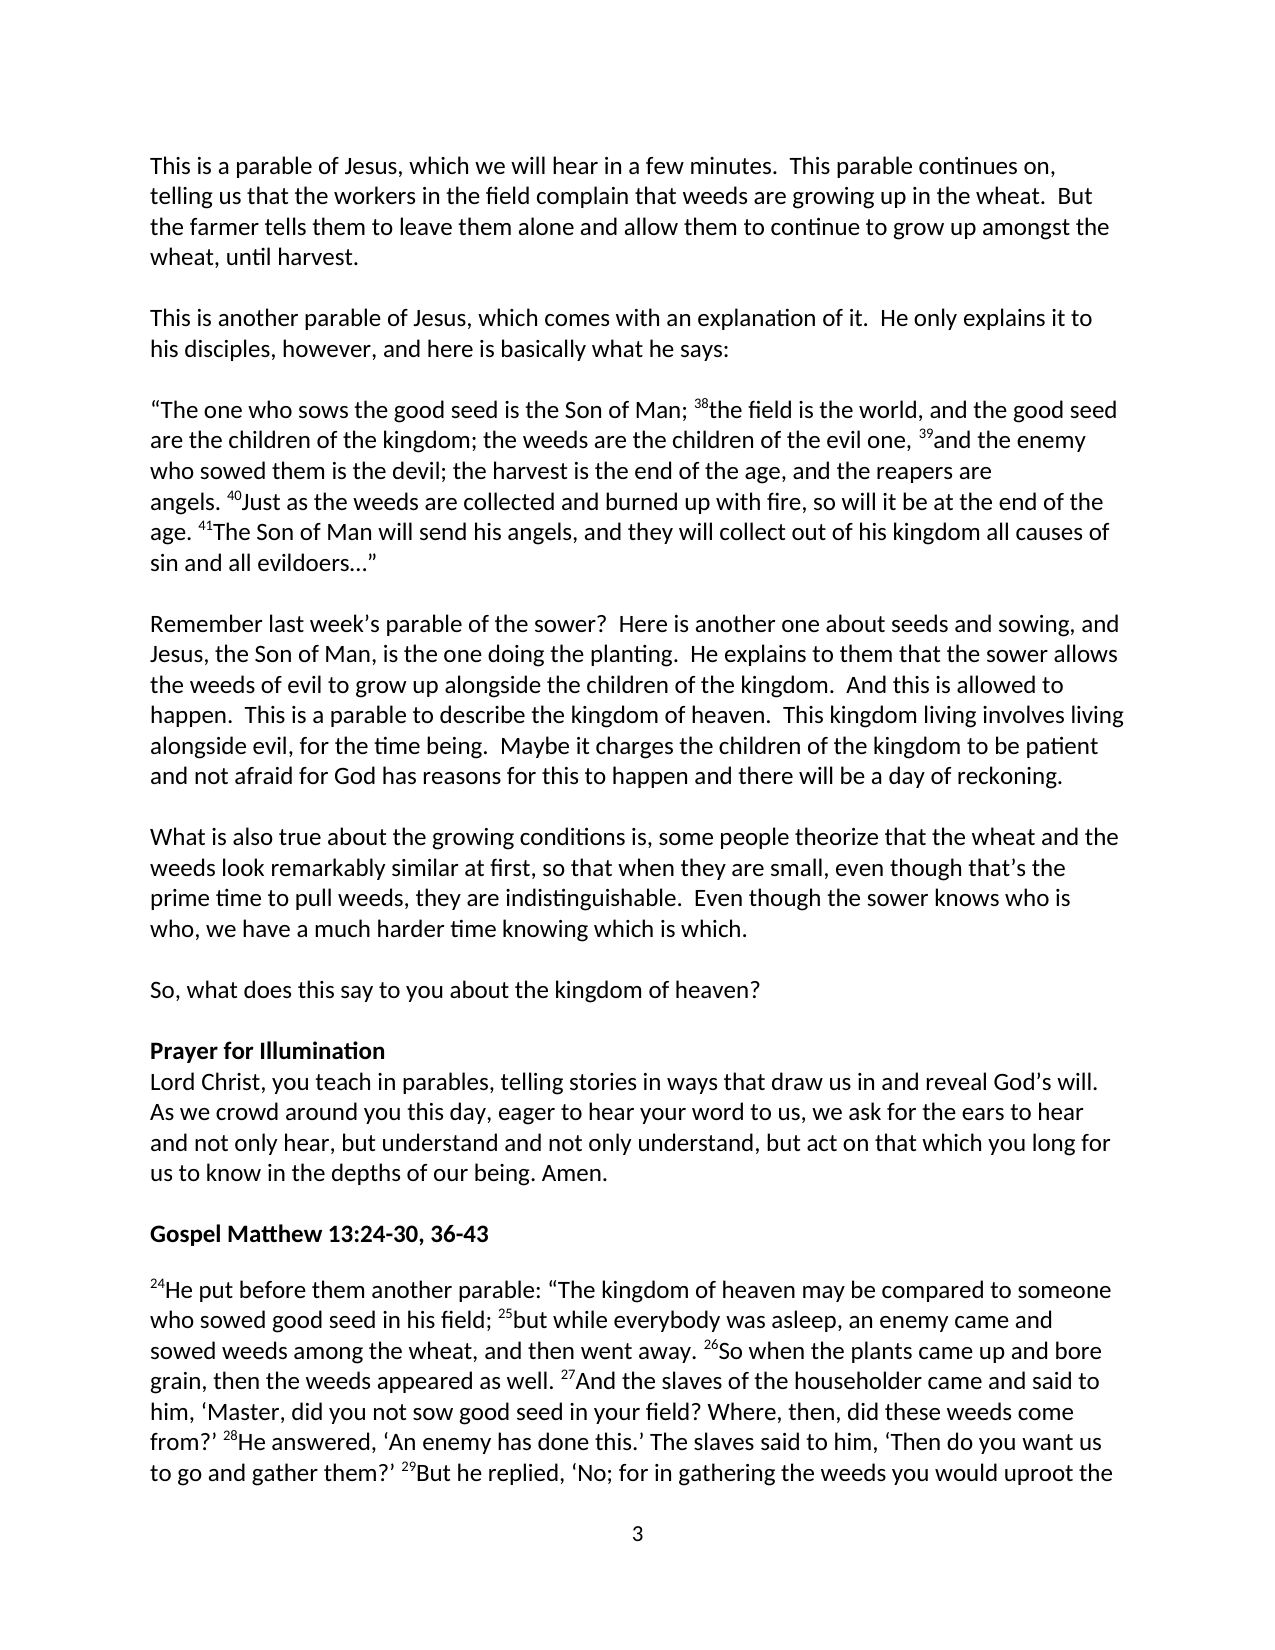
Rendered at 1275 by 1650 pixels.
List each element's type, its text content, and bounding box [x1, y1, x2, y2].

text “The one who sows the good seed is the Son of Man; 38the field is the world, and the good seed are the children of the kingdom; the weeds are the children of the evil one, 39and the enemy who sowed them is the devil; the harvest is the end of the age, and the reapers are angels. 40Just as the weeds are collected and burned up with fire, so will it be at the end of the age. 41The Son of Man will send his angels, and they will collect out of his kingdom all causes of sin and all evildoers…” [150, 394, 1125, 577]
text This is a parable of Jesus, which we will hear in a few minutes. This parable continues on, telling us that the workers in the field complain that weeds are growing up in the wheat. But the farmer tells them to leave them alone and allow them to continue to grow up amongst the wheat, until harvest. [150, 150, 1125, 272]
text What is also true about the growing conditions is, some people theorize that the wheat and the weeds look remarkably similar at first, so that when they are small, even though that’s the prime time to pull weeds, they are indistinguishable. Even though the sower knows who is who, we have a much harder time knowing which is which. [150, 821, 1125, 943]
text This is another parable of Jesus, which comes with an explanation of it. He only explains it to his disciples, however, and here is basically what he says: [150, 303, 1125, 364]
text Prayer for Illumination [150, 1035, 1125, 1066]
text Lord Christ, you teach in parables, telling stories in ways that draw us in and reveal God’s will. As we crowd around you this day, eager to hear your word to us, we ask for the ears to hear and not only hear, but understand and not only understand, but act on that which you long for us to know in the depths of our being. Amen. [150, 1066, 1125, 1188]
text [150, 1274, 1125, 1487]
text So, what does this say to you about the kingdom of heaven? [150, 974, 1125, 1004]
text Gospel Matthew 13:24-30, 36-43 [150, 1218, 1125, 1249]
text Remember last week’s parable of the sower? Here is another one about seeds and sowing, and Jesus, the Son of Man, is the one doing the planting. He explains to them that the sower allows the weeds of evil to grow up alongside the children of the kingdom. And this is allowed to happen. This is a parable to describe the kingdom of heaven. This kingdom living involves living alongside evil, for the time being. Maybe it charges the children of the kingdom to be patient and not afraid for God has reasons for this to happen and there will be a day of reckoning. [150, 608, 1125, 791]
